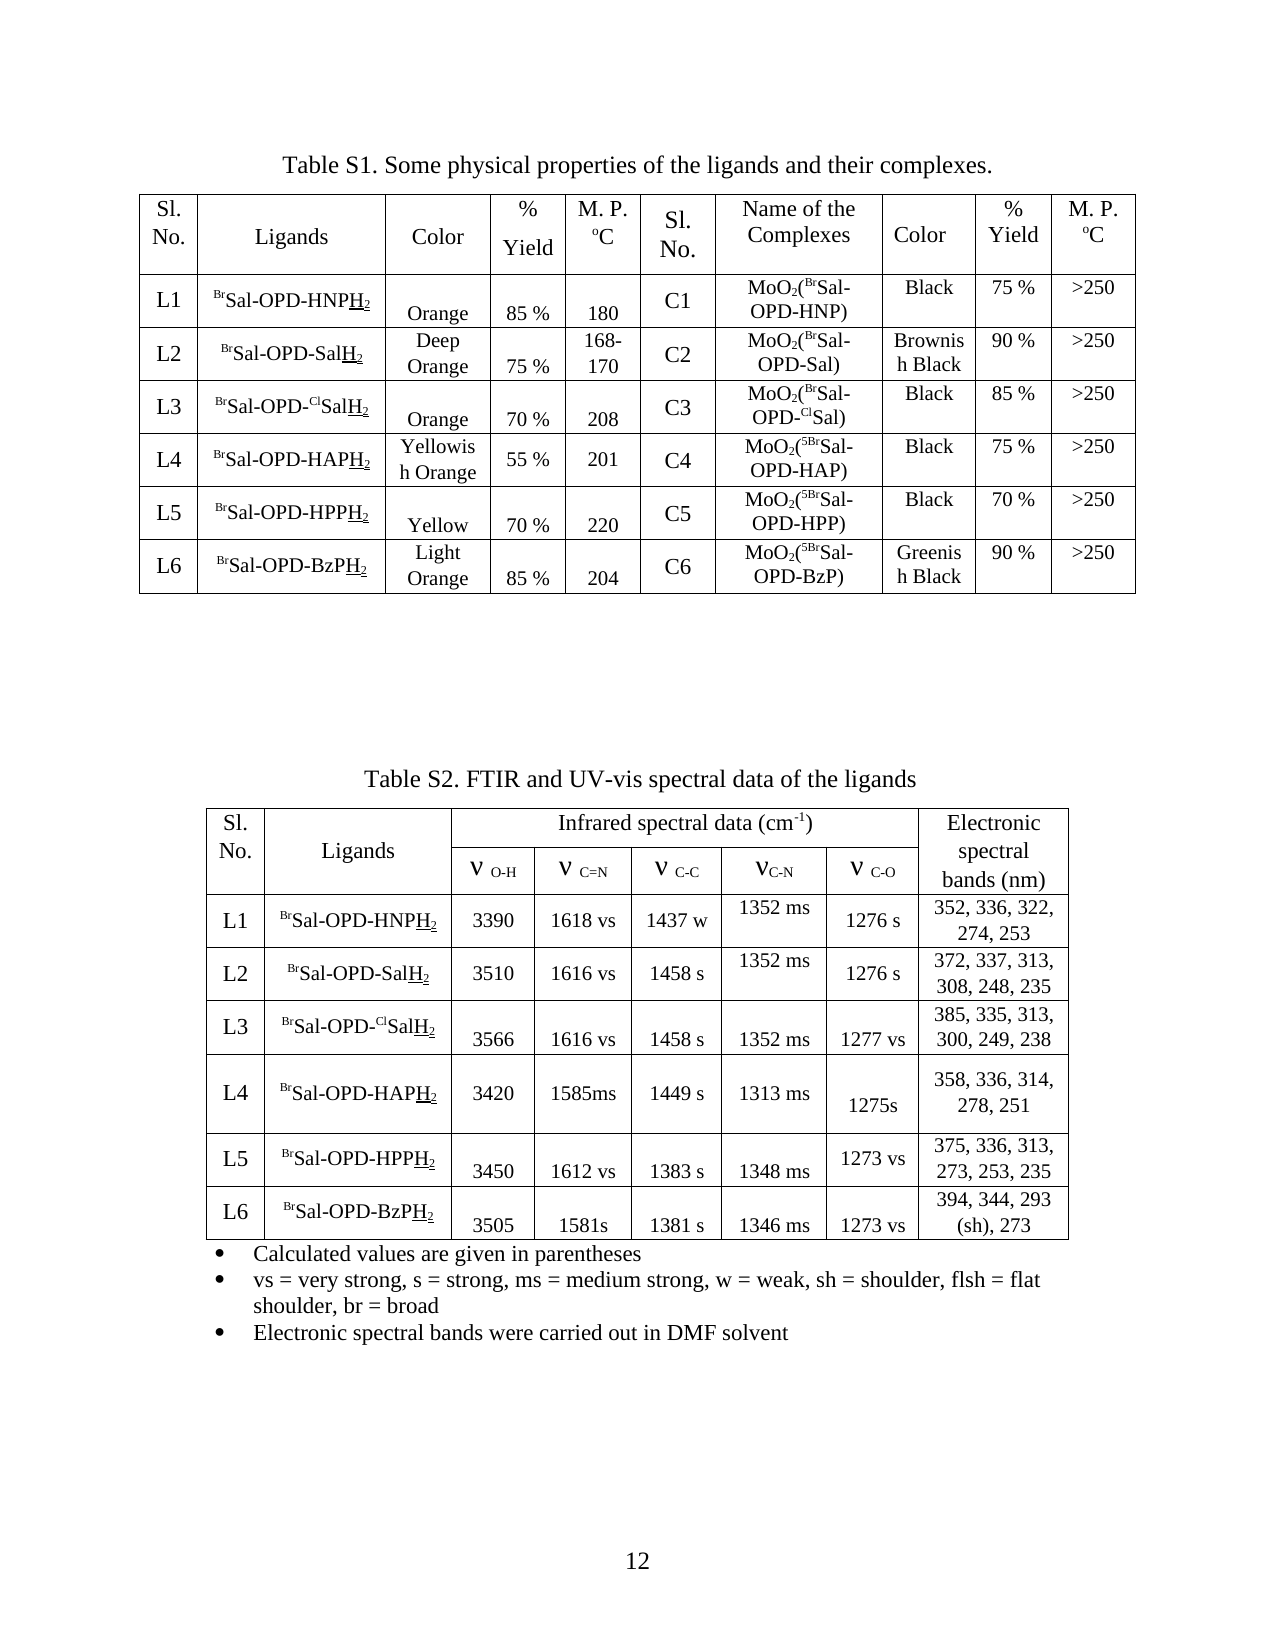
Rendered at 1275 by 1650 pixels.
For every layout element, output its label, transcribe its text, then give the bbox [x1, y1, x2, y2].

table_cell 1618 vs [535, 895, 631, 947]
table_cell 1273 vs [827, 1134, 918, 1186]
table_cell L6 [140, 540, 197, 592]
table_cell 70 % [976, 487, 1051, 539]
table_cell 1276 s [827, 948, 918, 1000]
table_cell L5 [207, 1134, 264, 1186]
table_cell 3510 [452, 948, 534, 1000]
table_cell 1352 ms [722, 948, 826, 1000]
table_cell MoO2(5BrSal- OPD-BzP) [716, 540, 882, 592]
table_cell 1276 s [827, 895, 918, 947]
table_cell 358, 336, 314, 278, 251 [919, 1055, 1068, 1132]
table_cell 1458 s [632, 948, 721, 1000]
table_cell Orange [386, 275, 490, 327]
table_cell L5 [140, 487, 197, 539]
table_cell BrSal-OPD-SalH2 [198, 328, 385, 380]
table_cell BrSal-OPD-HPPH2 [198, 487, 385, 539]
table_cell L3 [140, 381, 197, 433]
table_cell BrSal-OPD-BzPH2 [265, 1187, 451, 1239]
table_cell BrSal-OPD-HPPH2 [265, 1134, 451, 1186]
table_cell L2 [207, 948, 264, 1000]
text Table S2. FTIR and UV-vis spectral data of the ligands [150, 764, 1125, 793]
table_cell 1273 vs [827, 1187, 918, 1239]
table_cell 75 % [976, 275, 1051, 327]
table_cell >250 [1052, 487, 1135, 539]
table_cell 394, 344, 293 (sh), 273 [919, 1187, 1068, 1239]
table_header Electronic spectral bands (nm) [919, 809, 1068, 894]
table_cell >250 [1052, 328, 1135, 380]
table_header Color [386, 195, 490, 274]
table_cell >250 [1052, 540, 1135, 592]
table_header Sl. No. [207, 809, 264, 894]
table_cell C2 [641, 328, 715, 380]
table_cell 385, 335, 313, 300, 249, 238 [919, 1001, 1068, 1053]
table_header M. P. oC [566, 195, 640, 274]
table_header % Yield [491, 195, 565, 274]
list Calculated values are given in parentheses [216, 1240, 1125, 1266]
table_cell 204 [566, 540, 640, 592]
table_cell ν C=N [535, 848, 631, 894]
table_cell 55 % [491, 434, 565, 486]
table_cell BrSal-OPD-ClSalH2 [265, 1001, 451, 1053]
table_cell C5 [641, 487, 715, 539]
table_cell 1437 w [632, 895, 721, 947]
table_cell Deep Orange [386, 328, 490, 380]
table_header Name of the Complexes [716, 195, 882, 274]
table_cell MoO2(BrSal- OPD-Sal) [716, 328, 882, 380]
table_cell 375, 336, 313, 273, 253, 235 [919, 1134, 1068, 1186]
table_header M. P. oC [1052, 195, 1135, 274]
table_cell L4 [140, 434, 197, 486]
table_cell MoO2(BrSal- OPD-HNP) [716, 275, 882, 327]
table_cell νC-N [722, 848, 826, 894]
table_cell 85 % [491, 275, 565, 327]
table_cell Greenish Black [883, 540, 975, 592]
table_cell Orange [386, 381, 490, 433]
table_cell L6 [207, 1187, 264, 1239]
table_header Ligands [265, 809, 451, 894]
table_cell 1313 ms [722, 1055, 826, 1132]
table_cell L1 [207, 895, 264, 947]
table_cell 75 % [491, 328, 565, 380]
table_header % Yield [976, 195, 1051, 274]
table_cell L1 [140, 275, 197, 327]
table_cell BrSal-OPD-SalH2 [265, 948, 451, 1000]
table_cell Black [883, 275, 975, 327]
table_cell 90 % [976, 328, 1051, 380]
table_cell Black [883, 434, 975, 486]
table_cell Yellow [386, 487, 490, 539]
table_cell Light Orange [386, 540, 490, 592]
table_cell 1277 vs [827, 1001, 918, 1053]
list vs = very strong, s = strong, ms = medium strong, w = weak, sh = shoulder, flsh = flat shoulder, br = broad [216, 1266, 1125, 1319]
table_cell Black [883, 487, 975, 539]
table_cell 1449 s [632, 1055, 721, 1132]
table_cell 3505 [452, 1187, 534, 1239]
table_cell 168-170 [566, 328, 640, 380]
table_header Color [883, 195, 975, 274]
table_cell 70 % [491, 381, 565, 433]
table_cell Yellowish Orange [386, 434, 490, 486]
table_cell BrSal-OPD-HAPH2 [198, 434, 385, 486]
table_cell 1458 s [632, 1001, 721, 1053]
table_cell 90 % [976, 540, 1051, 592]
table_cell 1383 s [632, 1134, 721, 1186]
table_cell 1381 s [632, 1187, 721, 1239]
table_cell MoO2(5BrSal- OPD-HAP) [716, 434, 882, 486]
table_cell C1 [641, 275, 715, 327]
table_cell >250 [1052, 275, 1135, 327]
table_cell 85 % [491, 540, 565, 592]
table_cell 201 [566, 434, 640, 486]
table_cell Brownish Black [883, 328, 975, 380]
table_cell 1616 vs [535, 1001, 631, 1053]
table_cell >250 [1052, 434, 1135, 486]
table_cell BrSal-OPD-HNPH2 [198, 275, 385, 327]
table_cell 220 [566, 487, 640, 539]
table_cell 1348 ms [722, 1134, 826, 1186]
table_cell 180 [566, 275, 640, 327]
table_cell L2 [140, 328, 197, 380]
text Table S1. Some physical properties of the ligands and their complexes. [150, 150, 1125, 179]
table_cell 1346 ms [722, 1187, 826, 1239]
list Electronic spectral bands were carried out in DMF solvent [216, 1319, 1125, 1345]
table_cell 3390 [452, 895, 534, 947]
table_cell 3566 [452, 1001, 534, 1053]
table_cell L4 [207, 1055, 264, 1132]
table_cell ν C-C [632, 848, 721, 894]
table_cell 372, 337, 313, 308, 248, 235 [919, 948, 1068, 1000]
table_cell 1275s [827, 1055, 918, 1132]
table_cell 1612 vs [535, 1134, 631, 1186]
table_cell 1581s [535, 1187, 631, 1239]
table_cell C6 [641, 540, 715, 592]
table_cell ν O-H [452, 848, 534, 894]
table_cell 1352 ms [722, 895, 826, 947]
table_header Infrared spectral data (cm-1) [452, 809, 918, 847]
table_cell C4 [641, 434, 715, 486]
table_cell 1585ms [535, 1055, 631, 1132]
table_cell MoO2(5BrSal- OPD-HPP) [716, 487, 882, 539]
table_cell ν C-O [827, 848, 918, 894]
table_cell MoO2(BrSal- OPD-ClSal) [716, 381, 882, 433]
table_header Ligands [198, 195, 385, 274]
table_cell BrSal-OPD-HAPH2 [265, 1055, 451, 1132]
table_cell 1616 vs [535, 948, 631, 1000]
table_cell 208 [566, 381, 640, 433]
table_header Sl. No. [140, 195, 197, 274]
table_cell Black [883, 381, 975, 433]
table_cell 75 % [976, 434, 1051, 486]
table_cell L3 [207, 1001, 264, 1053]
table_cell C3 [641, 381, 715, 433]
table_header Sl. No. [641, 195, 715, 274]
table_cell 70 % [491, 487, 565, 539]
table_cell BrSal-OPD-HNPH2 [265, 895, 451, 947]
table_cell 352, 336, 322, 274, 253 [919, 895, 1068, 947]
table_cell 3420 [452, 1055, 534, 1132]
table_cell BrSal-OPD-BzPH2 [198, 540, 385, 592]
table_cell 1352 ms [722, 1001, 826, 1053]
table_cell >250 [1052, 381, 1135, 433]
table_cell BrSal-OPD-ClSalH2 [198, 381, 385, 433]
table_cell 85 % [976, 381, 1051, 433]
table_cell 3450 [452, 1134, 534, 1186]
